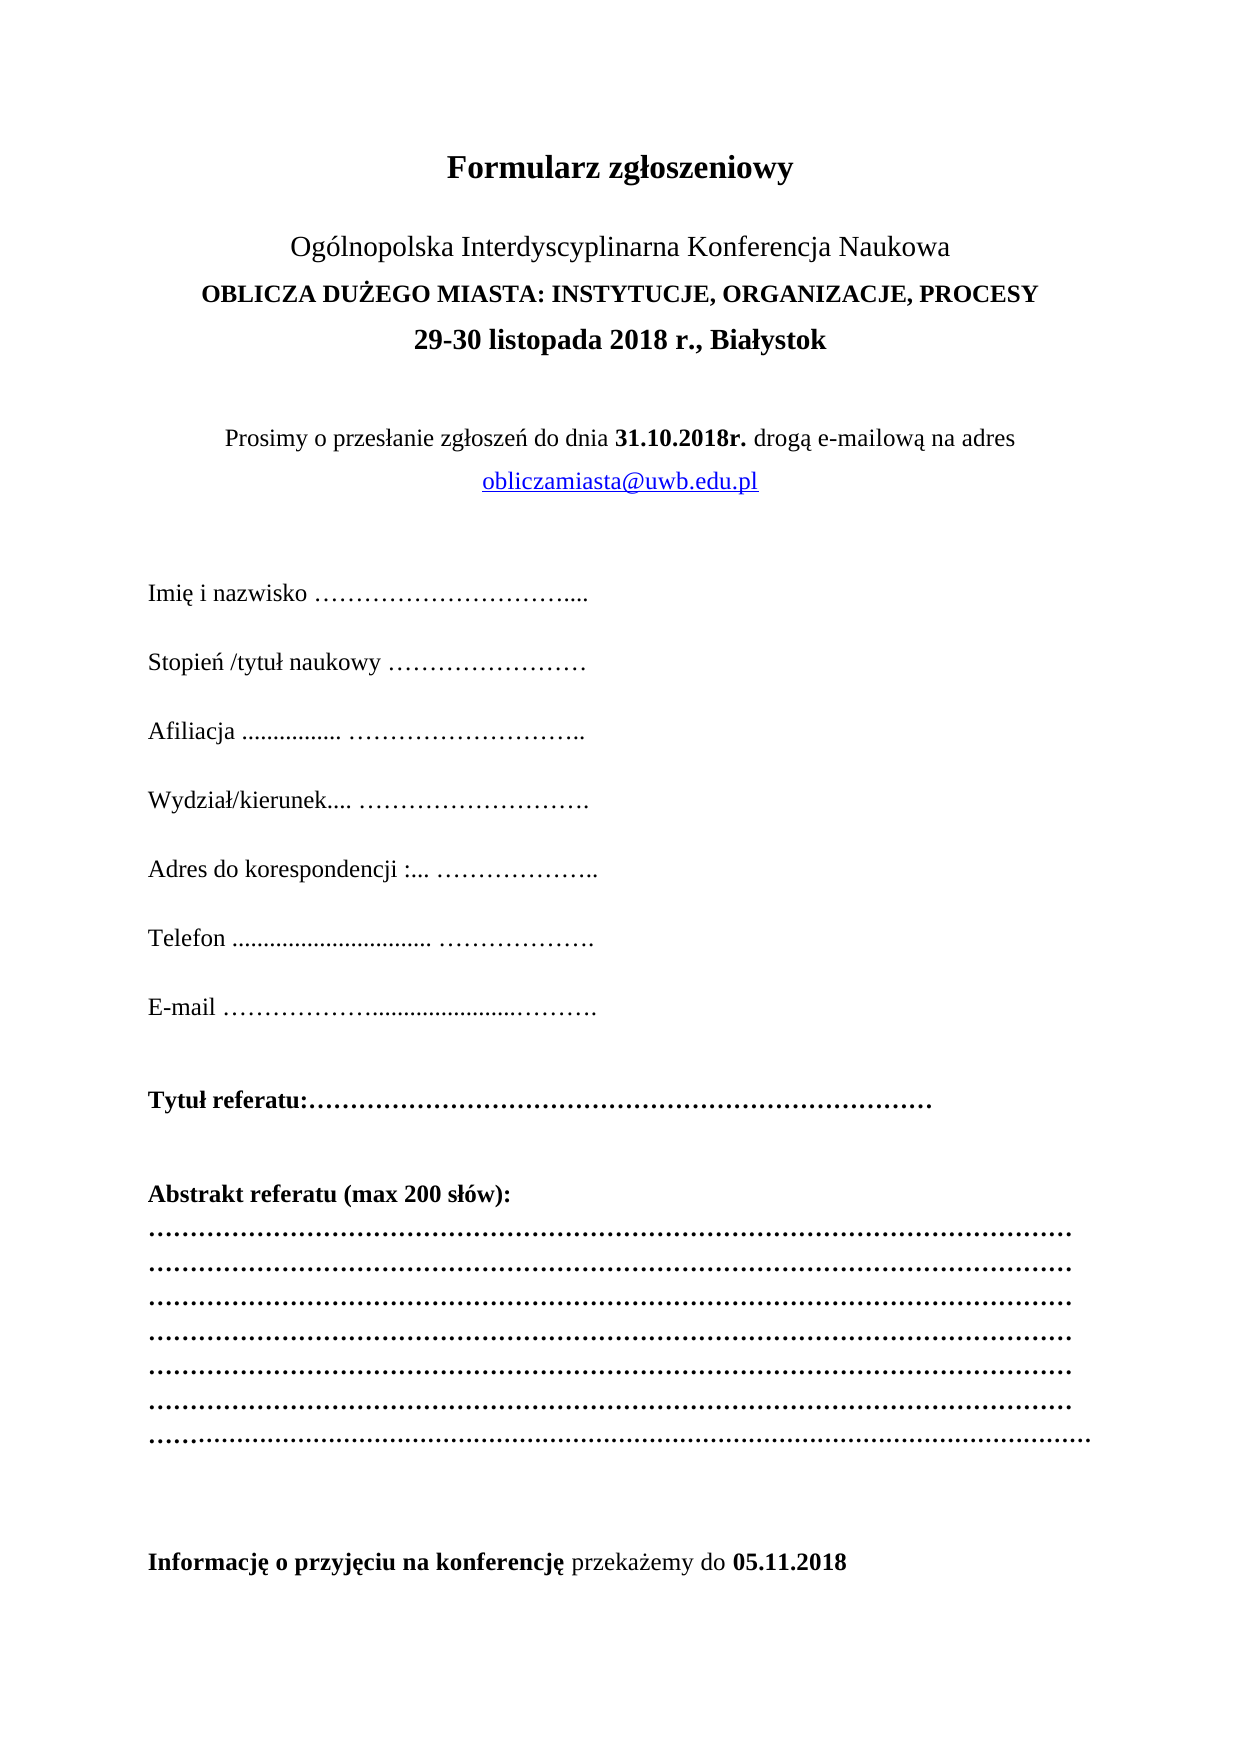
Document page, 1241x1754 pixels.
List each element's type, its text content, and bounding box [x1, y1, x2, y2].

text Prosimy o przesłanie zgłoszeń do dnia 31.10.2018r. drogą e-mailową na adres obliczamiasta@uwb.edu.pl [148, 423, 1093, 495]
text Afiliacja ................ ……………………….. [148, 716, 1093, 745]
text Formularz zgłoszeniowy [148, 148, 1093, 186]
text Adres do korespondencji :... ……………….. [148, 854, 1093, 883]
text OBLICZA DUŻEGO MIASTA: INSTYTUCJE, ORGANIZACJE, PROCESY [148, 279, 1093, 308]
text Ogólnopolska Interdyscyplinarna Konferencja Naukowa [148, 229, 1093, 262]
text E-mail ……………….......................………. [148, 992, 1093, 1021]
text Abstrakt referatu (max 200 słów): …………………………………………………………………………………………………………………………………………………………………………………………………………………………………………………………………………………………………………………………………………………………………………………………………………………………………………………………………………………………………………………………………………………………………………………………………………………………………………………………………………………………………………………………… [148, 1179, 1093, 1449]
text Stopień /tytuł naukowy …………………… [148, 647, 1093, 676]
text 29-30 listopada 2018 r., Białystok [148, 322, 1093, 356]
text Telefon ................................ ………………. [148, 923, 1093, 952]
text Imię i nazwisko ………………………….... [148, 578, 1093, 607]
text Informację o przyjęciu na konferencję przekażemy do 05.11.2018 [148, 1547, 1093, 1576]
text Wydział/kierunek.... ………………………. [148, 785, 1093, 814]
text Tytuł referatu:………………………………………………………………… [148, 1085, 1093, 1114]
